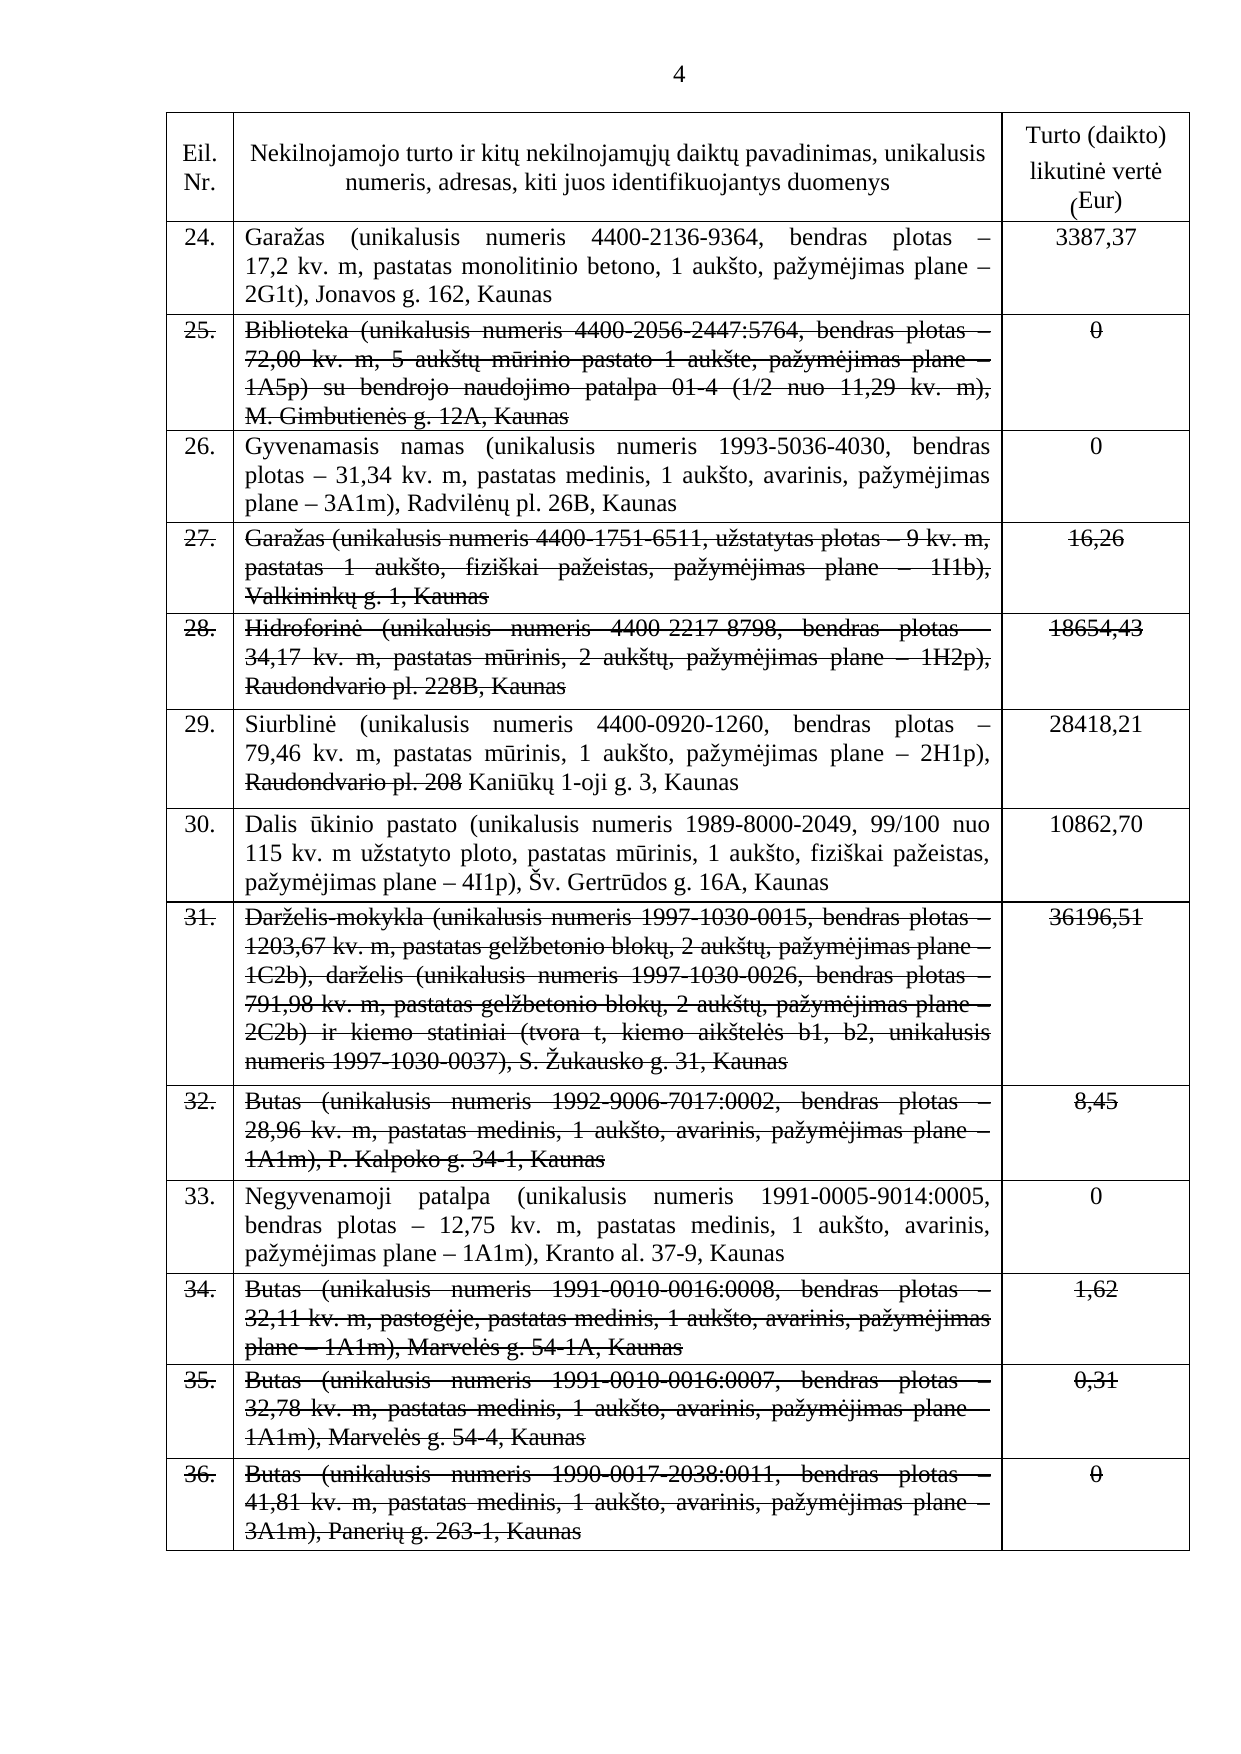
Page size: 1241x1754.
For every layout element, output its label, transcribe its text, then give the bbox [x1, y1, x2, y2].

table_header Nekilnojamojo turto ir kitų nekilnojamųjų daiktų pavadinimas, unikalusis numeris, adresas, kiti juos identifikuojantys duomenys [234, 113, 1001, 221]
table_cell 24. [167, 222, 233, 314]
table_cell 28. [167, 614, 233, 708]
table_cell 33. [167, 1181, 233, 1273]
table_cell 0,31 [1003, 1365, 1189, 1458]
table_cell 31. [167, 903, 233, 1085]
table_cell 26. [167, 431, 233, 522]
table_cell 36196,51 [1003, 903, 1189, 1085]
table_cell 0 [1003, 1181, 1189, 1273]
table_cell Siurblinė (unikalusis numeris 4400-0920-1260, bendras plotas – 79,46 kv. m, pastatas mūrinis, 1 aukšto, pažymėjimas plane – 2H1p), Raudondvario pl. 208 Kaniūkų 1-oji g. 3, Kaunas [234, 710, 1001, 808]
table_cell 18654,43 [1003, 614, 1189, 708]
table_cell 0 [1003, 315, 1189, 430]
table_header Eil.Nr. [167, 113, 233, 221]
table_cell 25. [167, 315, 233, 430]
table_cell Gyvenamasis namas (unikalusis numeris 1993-5036-4030, bendras plotas – 31,34 kv. m, pastatas medinis, 1 aukšto, avarinis, pažymėjimas plane – 3A1m), Radvilėnų pl. 26B, Kaunas [234, 431, 1001, 522]
table_cell 1,62 [1003, 1274, 1189, 1364]
table_cell 0 [1003, 1459, 1189, 1549]
table_cell Garažas (unikalusis numeris 4400-2136-9364, bendras plotas – 17,2 kv. m, pastatas monolitinio betono, 1 aukšto, pažymėjimas plane – 2G1t), Jonavos g. 162, Kaunas [234, 222, 1001, 314]
table_cell Butas (unikalusis numeris 1991-0010-0016:0008, bendras plotas – 32,11 kv. m, pastogėje, pastatas medinis, 1 aukšto, avarinis, pažymėjimas plane – 1A1m), Marvelės g. 54-1A, Kaunas [234, 1274, 1001, 1364]
table_cell Dalis ūkinio pastato (unikalusis numeris 1989-8000-2049, 99/100 nuo 115 kv. m užstatyto ploto, pastatas mūrinis, 1 aukšto, fiziškai pažeistas, pažymėjimas plane – 4I1p), Šv. Gertrūdos g. 16A, Kaunas [234, 809, 1001, 901]
table_cell Garažas (unikalusis numeris 4400-1751-6511, užstatytas plotas – 9 kv. m, pastatas 1 aukšto, fiziškai pažeistas, pažymėjimas plane – 1I1b), Valkininkų g. 1, Kaunas [234, 523, 1001, 612]
table_cell 8,45 [1003, 1086, 1189, 1180]
table_cell 34. [167, 1274, 233, 1364]
table_cell 32. [167, 1086, 233, 1180]
table_cell Butas (unikalusis numeris 1990-0017-2038:0011, bendras plotas – 41,81 kv. m, pastatas medinis, 1 aukšto, avarinis, pažymėjimas plane – 3A1m), Panerių g. 263-1, Kaunas [234, 1459, 1001, 1549]
table_cell Darželis-mokykla (unikalusis numeris 1997-1030-0015, bendras plotas – 1203,67 kv. m, pastatas gelžbetonio blokų, 2 aukštų, pažymėjimas plane – 1C2b), darželis (unikalusis numeris 1997-1030-0026, bendras plotas – 791,98 kv. m, pastatas gelžbetonio blokų, 2 aukštų, pažymėjimas plane – 2C2b) ir kiemo statiniai (tvora t, kiemo aikštelės b1, b2, unikalusis numeris 1997-1030-0037), S. Žukausko g. 31, Kaunas [234, 903, 1001, 1085]
table_cell 16,26 [1003, 523, 1189, 612]
table_cell 3387,37 [1003, 222, 1189, 314]
table_cell Butas (unikalusis numeris 1992-9006-7017:0002, bendras plotas – 28,96 kv. m, pastatas medinis, 1 aukšto, avarinis, pažymėjimas plane – 1A1m), P. Kalpoko g. 34-1, Kaunas [234, 1086, 1001, 1180]
table_cell 0 [1003, 431, 1189, 522]
table_cell 35. [167, 1365, 233, 1458]
table_cell Hidroforinė (unikalusis numeris 4400-2217-8798, bendras plotas – 34,17 kv. m, pastatas mūrinis, 2 aukštų, pažymėjimas plane – 1H2p), Raudondvario pl. 228B, Kaunas [234, 614, 1001, 708]
table_cell 29. [167, 710, 233, 808]
table_cell 27. [167, 523, 233, 612]
table_cell Biblioteka (unikalusis numeris 4400-2056-2447:5764, bendras plotas – 72,00 kv. m, 5 aukštų mūrinio pastato 1 aukšte, pažymėjimas plane – 1A5p) su bendrojo naudojimo patalpa 01-4 (1/2 nuo 11,29 kv. m), M. Gimbutienės g. 12A, Kaunas [234, 315, 1001, 430]
table_cell Butas (unikalusis numeris 1991-0010-0016:0007, bendras plotas – 32,78 kv. m, pastatas medinis, 1 aukšto, avarinis, pažymėjimas plane – 1A1m), Marvelės g. 54-4, Kaunas [234, 1365, 1001, 1458]
table_header Turto (daikto) likutinė vertė (Eur) [1003, 113, 1189, 221]
table_cell 36. [167, 1459, 233, 1549]
table_cell 10862,70 [1003, 809, 1189, 901]
table_cell Negyvenamoji patalpa (unikalusis numeris 1991-0005-9014:0005, bendras plotas – 12,75 kv. m, pastatas medinis, 1 aukšto, avarinis, pažymėjimas plane – 1A1m), Kranto al. 37-9, Kaunas [234, 1181, 1001, 1273]
table_cell 30. [167, 809, 233, 901]
table_cell 28418,21 [1003, 710, 1189, 808]
